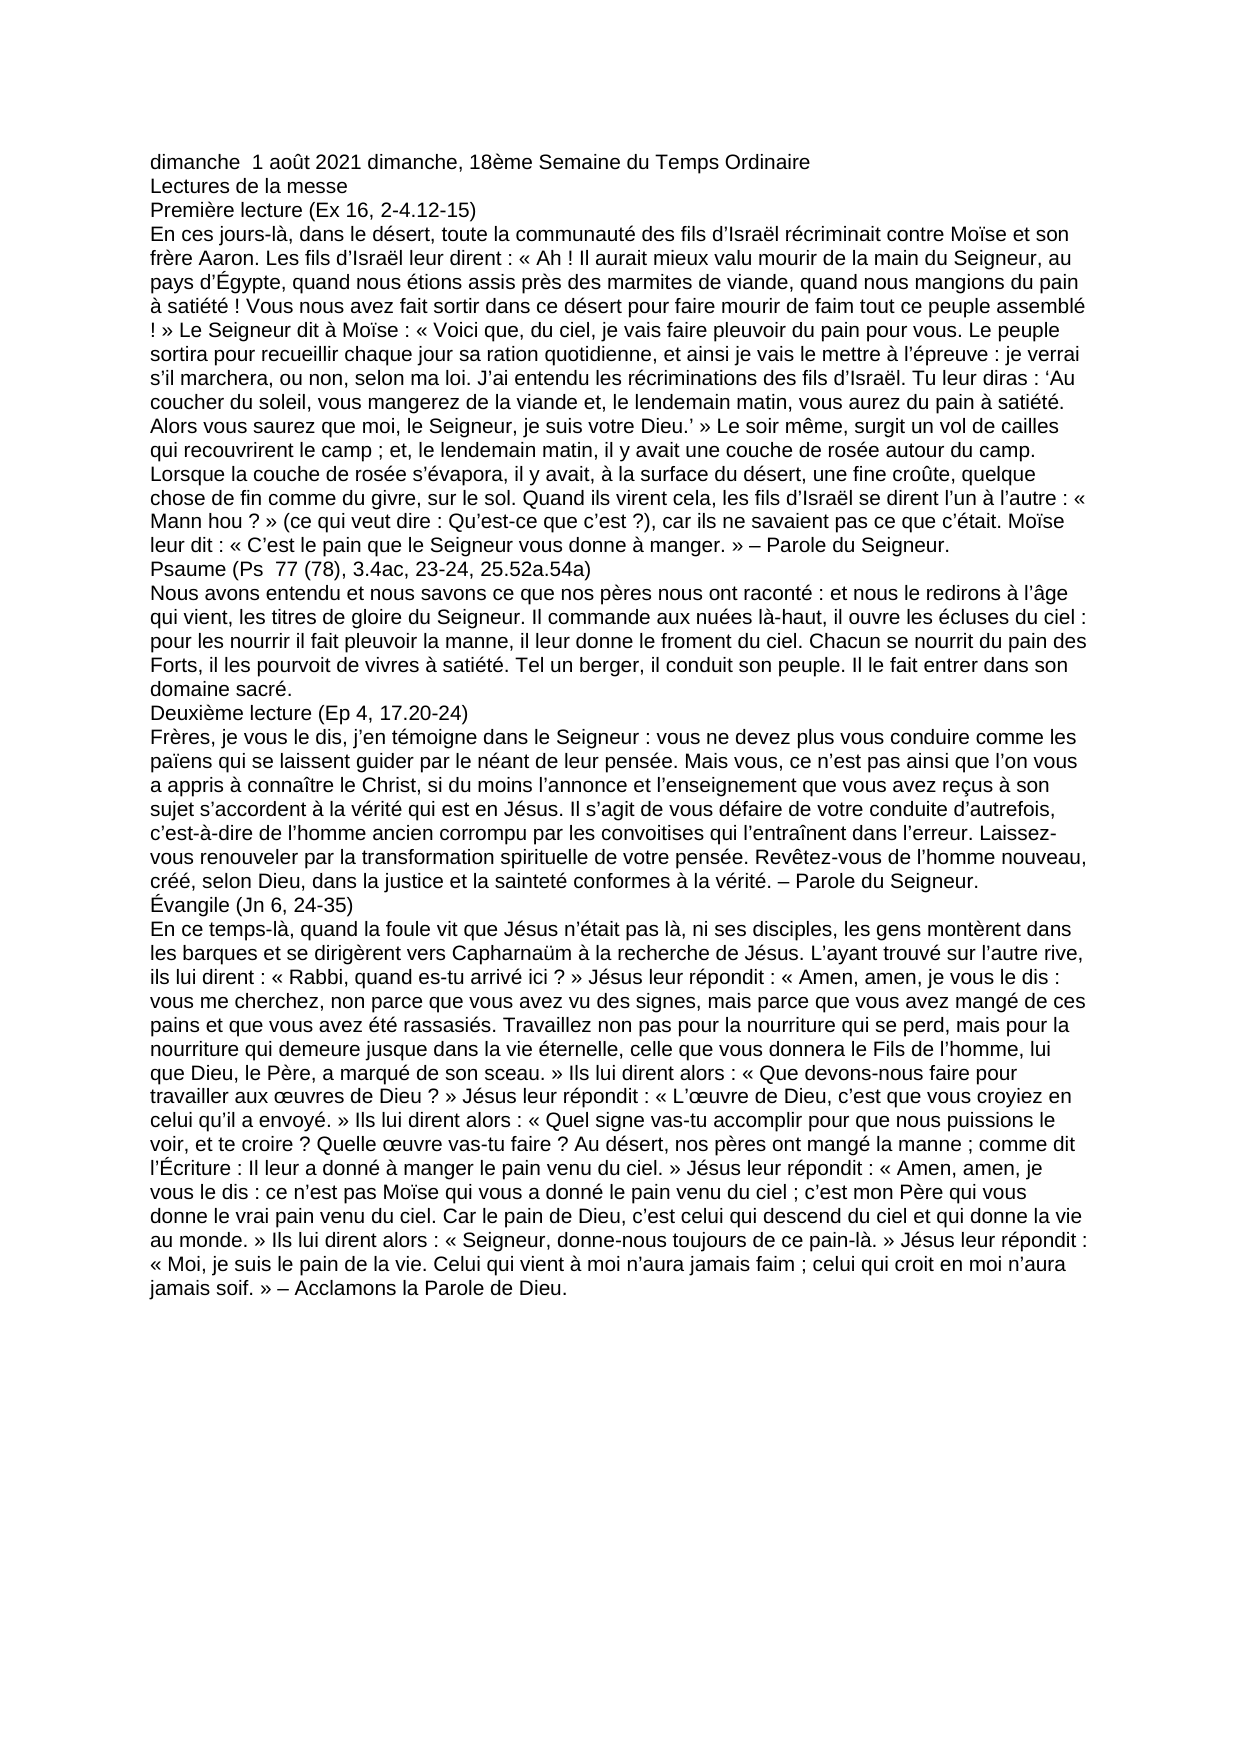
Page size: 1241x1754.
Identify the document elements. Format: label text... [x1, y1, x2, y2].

text Nous avons entendu et nous savons ce que nos pères nous ont raconté : et nous le redirons à l’âge qui vient, les titres de gloire du Seigneur. Il commande aux nuées là-haut, il ouvre les écluses du ciel : pour les nourrir il fait pleuvoir la manne, il leur donne le froment du ciel. Chacun se nourrit du pain des Forts, il les pourvoit de vivres à satiété. Tel un berger, il conduit son peuple. Il le fait entrer dans son domaine sacré. [150, 581, 1090, 701]
text Frères, je vous le dis, j’en témoigne dans le Seigneur : vous ne devez plus vous conduire comme les païens qui se laissent guider par le néant de leur pensée. Mais vous, ce n’est pas ainsi que l’on vous a appris à connaître le Christ, si du moins l’annonce et l’enseignement que vous avez reçus à son sujet s’accordent à la vérité qui est en Jésus. Il s’agit de vous défaire de votre conduite d’autrefois, c’est-à-dire de l’homme ancien corrompu par les convoitises qui l’entraînent dans l’erreur. Laissez-vous renouveler par la transformation spirituelle de votre pensée. Revêtez-vous de l’homme nouveau, créé, selon Dieu, dans la justice et la sainteté conformes à la vérité. – Parole du Seigneur. [150, 725, 1090, 893]
text En ces jours-là, dans le désert, toute la communauté des fils d’Israël récriminait contre Moïse et son frère Aaron. Les fils d’Israël leur dirent : « Ah ! Il aurait mieux valu mourir de la main du Seigneur, au pays d’Égypte, quand nous étions assis près des marmites de viande, quand nous mangions du pain à satiété ! Vous nous avez fait sortir dans ce désert pour faire mourir de faim tout ce peuple assemblé ! » Le Seigneur dit à Moïse : « Voici que, du ciel, je vais faire pleuvoir du pain pour vous. Le peuple sortira pour recueillir chaque jour sa ration quotidienne, et ainsi je vais le mettre à l’épreuve : je verrai s’il marchera, ou non, selon ma loi. J’ai entendu les récriminations des fils d’Israël. Tu leur diras : ‘Au coucher du soleil, vous mangerez de la viande et, le lendemain matin, vous aurez du pain à satiété. Alors vous saurez que moi, le Seigneur, je suis votre Dieu.’ » Le soir même, surgit un vol de cailles qui recouvrirent le camp ; et, le lendemain matin, il y avait une couche de rosée autour du camp. Lorsque la couche de rosée s’évapora, il y avait, à la surface du désert, une fine croûte, quelque chose de fin comme du givre, sur le sol. Quand ils virent cela, les fils d’Israël se dirent l’un à l’autre : « Mann hou ? » (ce qui veut dire : Qu’est-ce que c’est ?), car ils ne savaient pas ce que c’était. Moïse leur dit : « C’est le pain que le Seigneur vous donne à manger. » – Parole du Seigneur. [150, 222, 1090, 557]
text En ce temps-là, quand la foule vit que Jésus n’était pas là, ni ses disciples, les gens montèrent dans les barques et se dirigèrent vers Capharnaüm à la recherche de Jésus. L’ayant trouvé sur l’autre rive, ils lui dirent : « Rabbi, quand es-tu arrivé ici ? » Jésus leur répondit : « Amen, amen, je vous le dis : vous me cherchez, non parce que vous avez vu des signes, mais parce que vous avez mangé de ces pains et que vous avez été rassasiés. Travaillez non pas pour la nourriture qui se perd, mais pour la nourriture qui demeure jusque dans la vie éternelle, celle que vous donnera le Fils de l’homme, lui que Dieu, le Père, a marqué de son sceau. » Ils lui dirent alors : « Que devons-nous faire pour travailler aux œuvres de Dieu ? » Jésus leur répondit : « L’œuvre de Dieu, c’est que vous croyiez en celui qu’il a envoyé. » Ils lui dirent alors : « Quel signe vas-tu accomplir pour que nous puissions le voir, et te croire ? Quelle œuvre vas-tu faire ? Au désert, nos pères ont mangé la manne ; comme dit l’Écriture : Il leur a donné à manger le pain venu du ciel. » Jésus leur répondit : « Amen, amen, je vous le dis : ce n’est pas Moïse qui vous a donné le pain venu du ciel ; c’est mon Père qui vous donne le vrai pain venu du ciel. Car le pain de Dieu, c’est celui qui descend du ciel et qui donne la vie au monde. » Ils lui dirent alors : « Seigneur, donne-nous toujours de ce pain-là. » Jésus leur répondit : « Moi, je suis le pain de la vie. Celui qui vient à moi n’aura jamais faim ; celui qui croit en moi n’aura jamais soif. » – Acclamons la Parole de Dieu. [150, 917, 1090, 1300]
